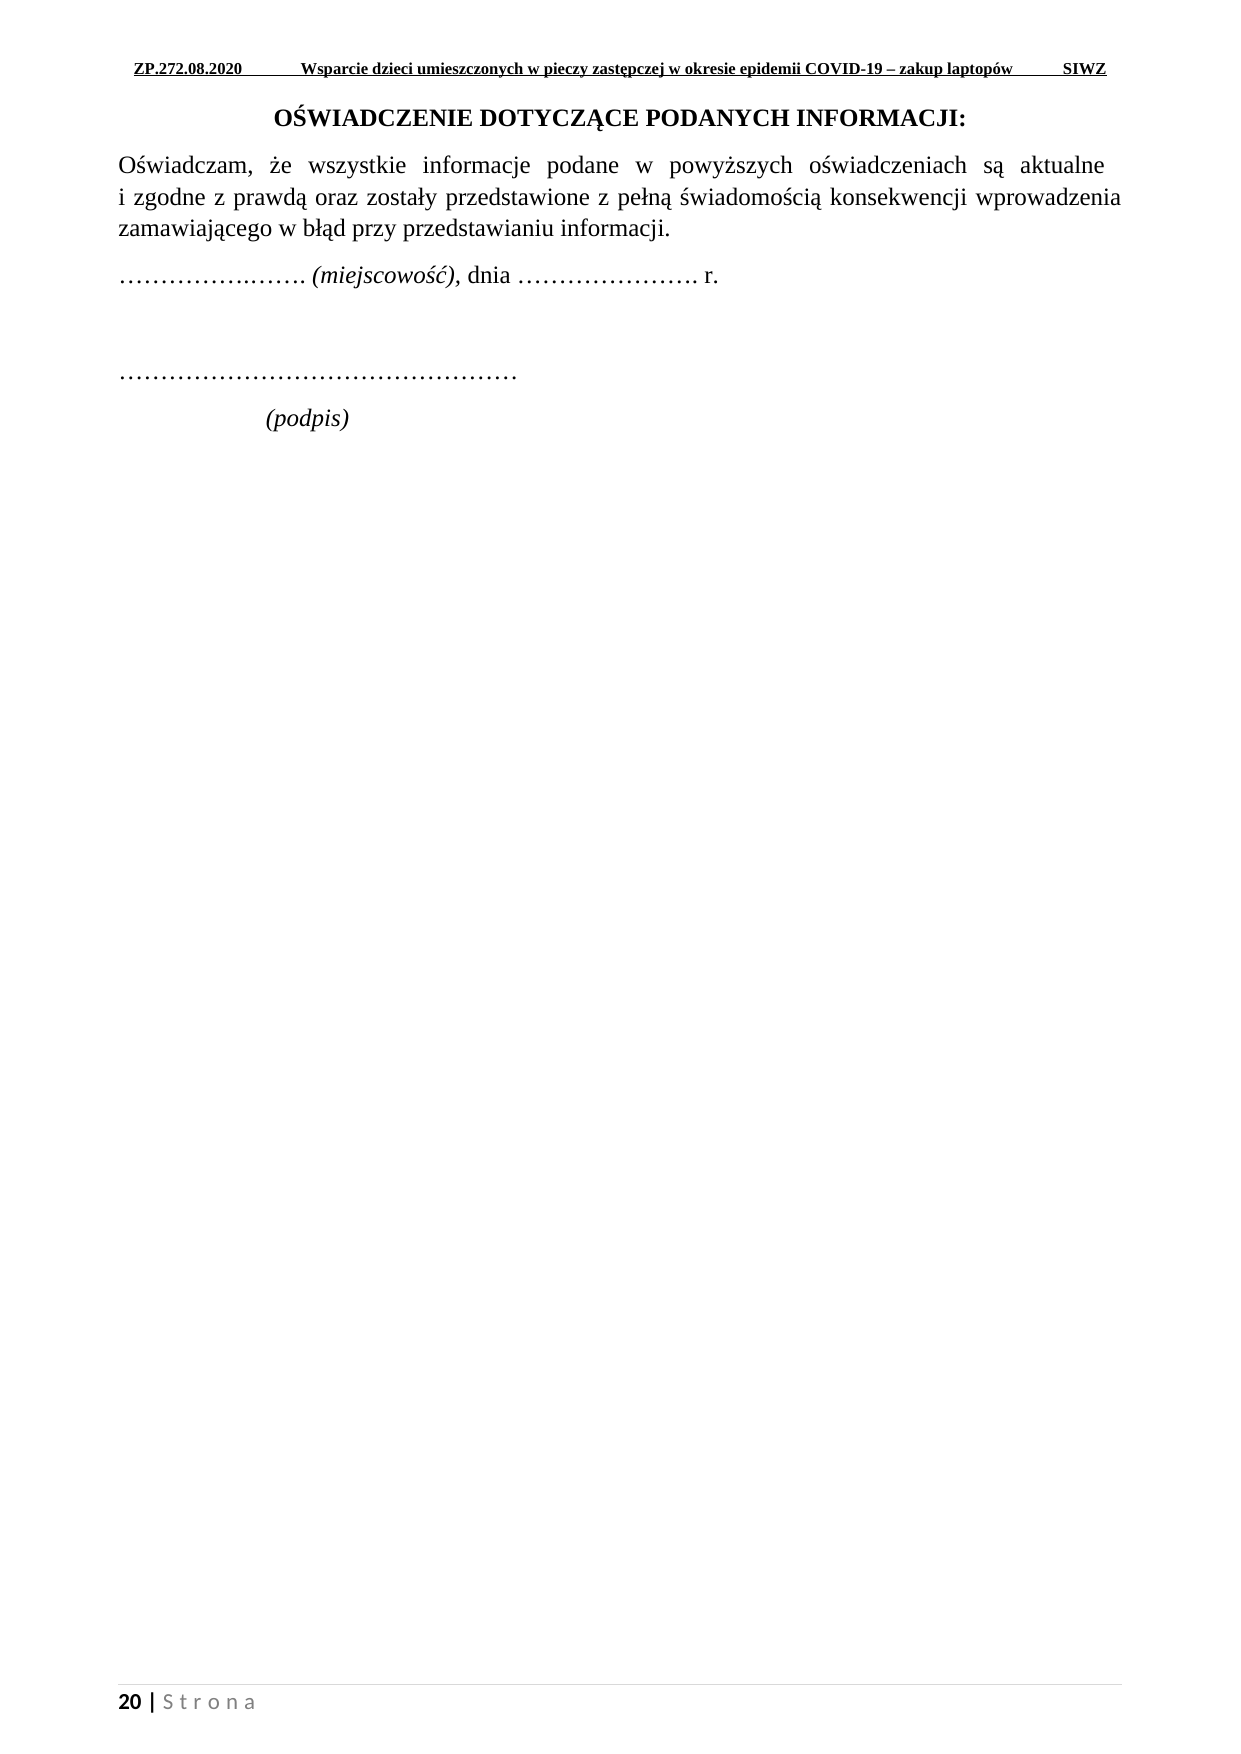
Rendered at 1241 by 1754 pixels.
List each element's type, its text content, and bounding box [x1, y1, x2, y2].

text OŚWIADCZENIE DOTYCZĄCE PODANYCH INFORMACJI: [118, 103, 1122, 132]
text Oświadczam, że wszystkie informacje podane w powyższych oświadczeniach są aktualne i zgodne z prawdą oraz zostały przedstawione z pełną świadomością konsekwencji wprowadzenia zamawiającego w błąd przy przedstawianiu informacji. [118, 151, 1122, 241]
text ………………………………………… [118, 356, 1122, 384]
text …………….……. (miejscowość), dnia …………………. r. [118, 260, 1122, 289]
text (podpis) [192, 403, 1122, 432]
